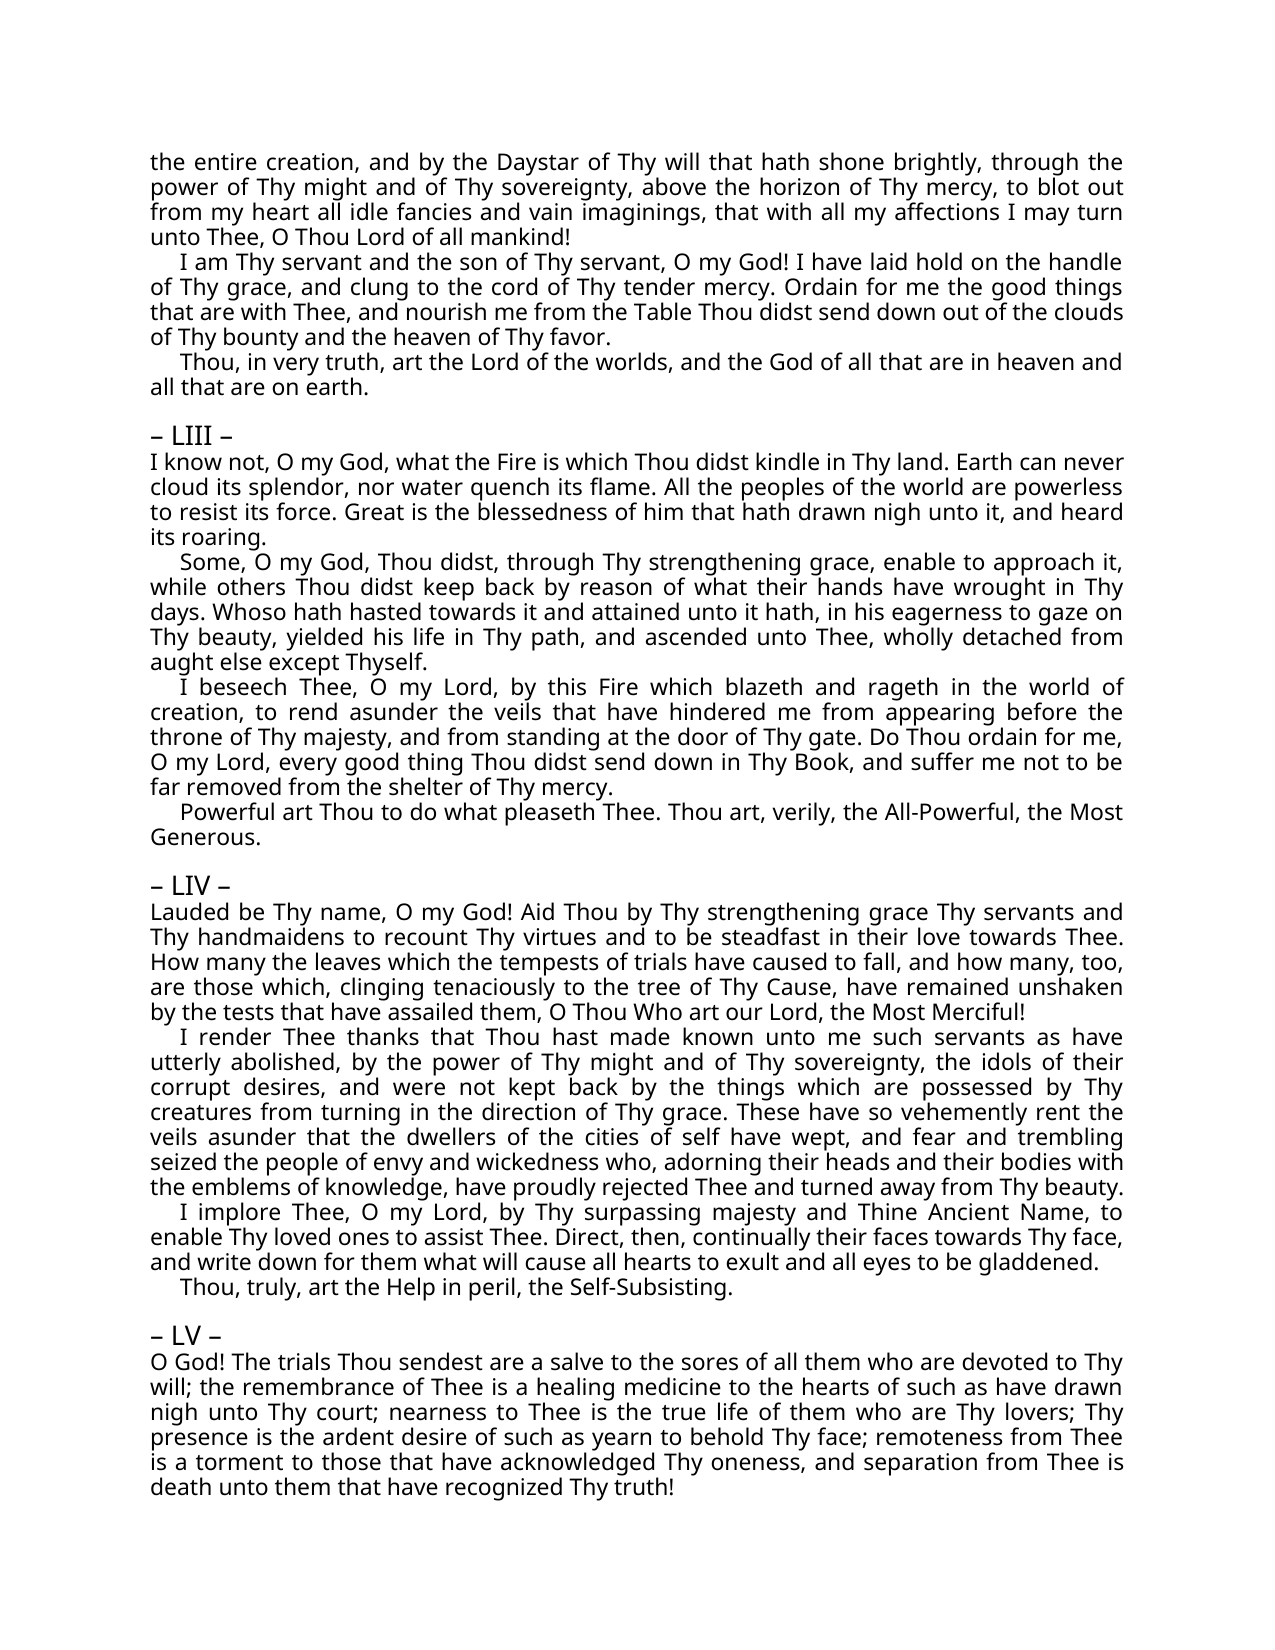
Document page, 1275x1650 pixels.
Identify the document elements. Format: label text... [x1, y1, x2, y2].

text I beseech Thee, O my Lord, by this Fire which blazeth and rageth in the world of creation, to rend asunder the veils that have hindered me from appearing before the throne of Thy majesty, and from standing at the door of Thy gate. Do Thou ordain for me, O my Lord, every good thing Thou didst send down in Thy Book, and suffer me not to be far removed from the shelter of Thy mercy. [150, 675, 1125, 800]
text I implore Thee, O my Lord, by Thy surpassing majesty and Thine Ancient Name, to enable Thy loved ones to assist Thee. Direct, then, continually their faces towards Thy face, and write down for them what will cause all hearts to exult and all eyes to be gladdened. [150, 1200, 1125, 1275]
text O God! The trials Thou sendest are a salve to the sores of all them who are devoted to Thy will; the remembrance of Thee is a healing medicine to the hearts of such as have drawn nigh unto Thy court; nearness to Thee is the true life of them who are Thy lovers; Thy presence is the ardent desire of such as yearn to behold Thy face; remoteness from Thee is a torment to those that have acknowledged Thy oneness, and separation from Thee is death unto them that have recognized Thy truth! [150, 1350, 1125, 1500]
text Thou, truly, art the Help in peril, the Self-Subsisting. [150, 1275, 1125, 1300]
text Powerful art Thou to do what pleaseth Thee. Thou art, verily, the All-Powerful, the Most Generous. [150, 800, 1125, 850]
text Some, O my God, Thou didst, through Thy strengthening grace, enable to approach it, while others Thou didst keep back by reason of what their hands have wrought in Thy days. Whoso hath hasted towards it and attained unto it hath, in his eagerness to gaze on Thy beauty, yielded his life in Thy path, and ascended unto Thee, wholly detached from aught else except Thyself. [150, 550, 1125, 675]
text I render Thee thanks that Thou hast made known unto me such servants as have utterly abolished, by the power of Thy might and of Thy sovereignty, the idols of their corrupt desires, and were not kept back by the things which are possessed by Thy creatures from turning in the direction of Thy grace. These have so vehemently rent the veils asunder that the dwellers of the cities of self have wept, and fear and trembling seized the people of envy and wickedness who, adorning their heads and their bodies with the emblems of knowledge, have proudly rejected Thee and turned away from Thy beauty. [150, 1025, 1125, 1200]
text Lauded be Thy name, O my God! Aid Thou by Thy strengthening grace Thy servants and Thy handmaidens to recount Thy virtues and to be steadfast in their love towards Thee. How many the leaves which the tempests of trials have caused to fall, and how many, too, are those which, clinging tenaciously to the tree of Thy Cause, have remained unshaken by the tests that have assailed them, O Thou Who art our Lord, the Most Merciful! [150, 900, 1125, 1025]
text I am Thy servant and the son of Thy servant, O my God! I have laid hold on the handle of Thy grace, and clung to the cord of Thy tender mercy. Ordain for me the good things that are with Thee, and nourish me from the Table Thou didst send down out of the clouds of Thy bounty and the heaven of Thy favor. [150, 250, 1125, 350]
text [150, 150, 1125, 250]
text Thou, in very truth, art the Lord of the worlds, and the God of all that are in heaven and all that are on earth. [150, 350, 1125, 400]
text I know not, O my God, what the Fire is which Thou didst kindle in Thy land. Earth can never cloud its splendor, nor water quench its flame. All the peoples of the world are powerless to resist its force. Great is the blessedness of him that hath drawn nigh unto it, and heard its roaring. [150, 450, 1125, 550]
